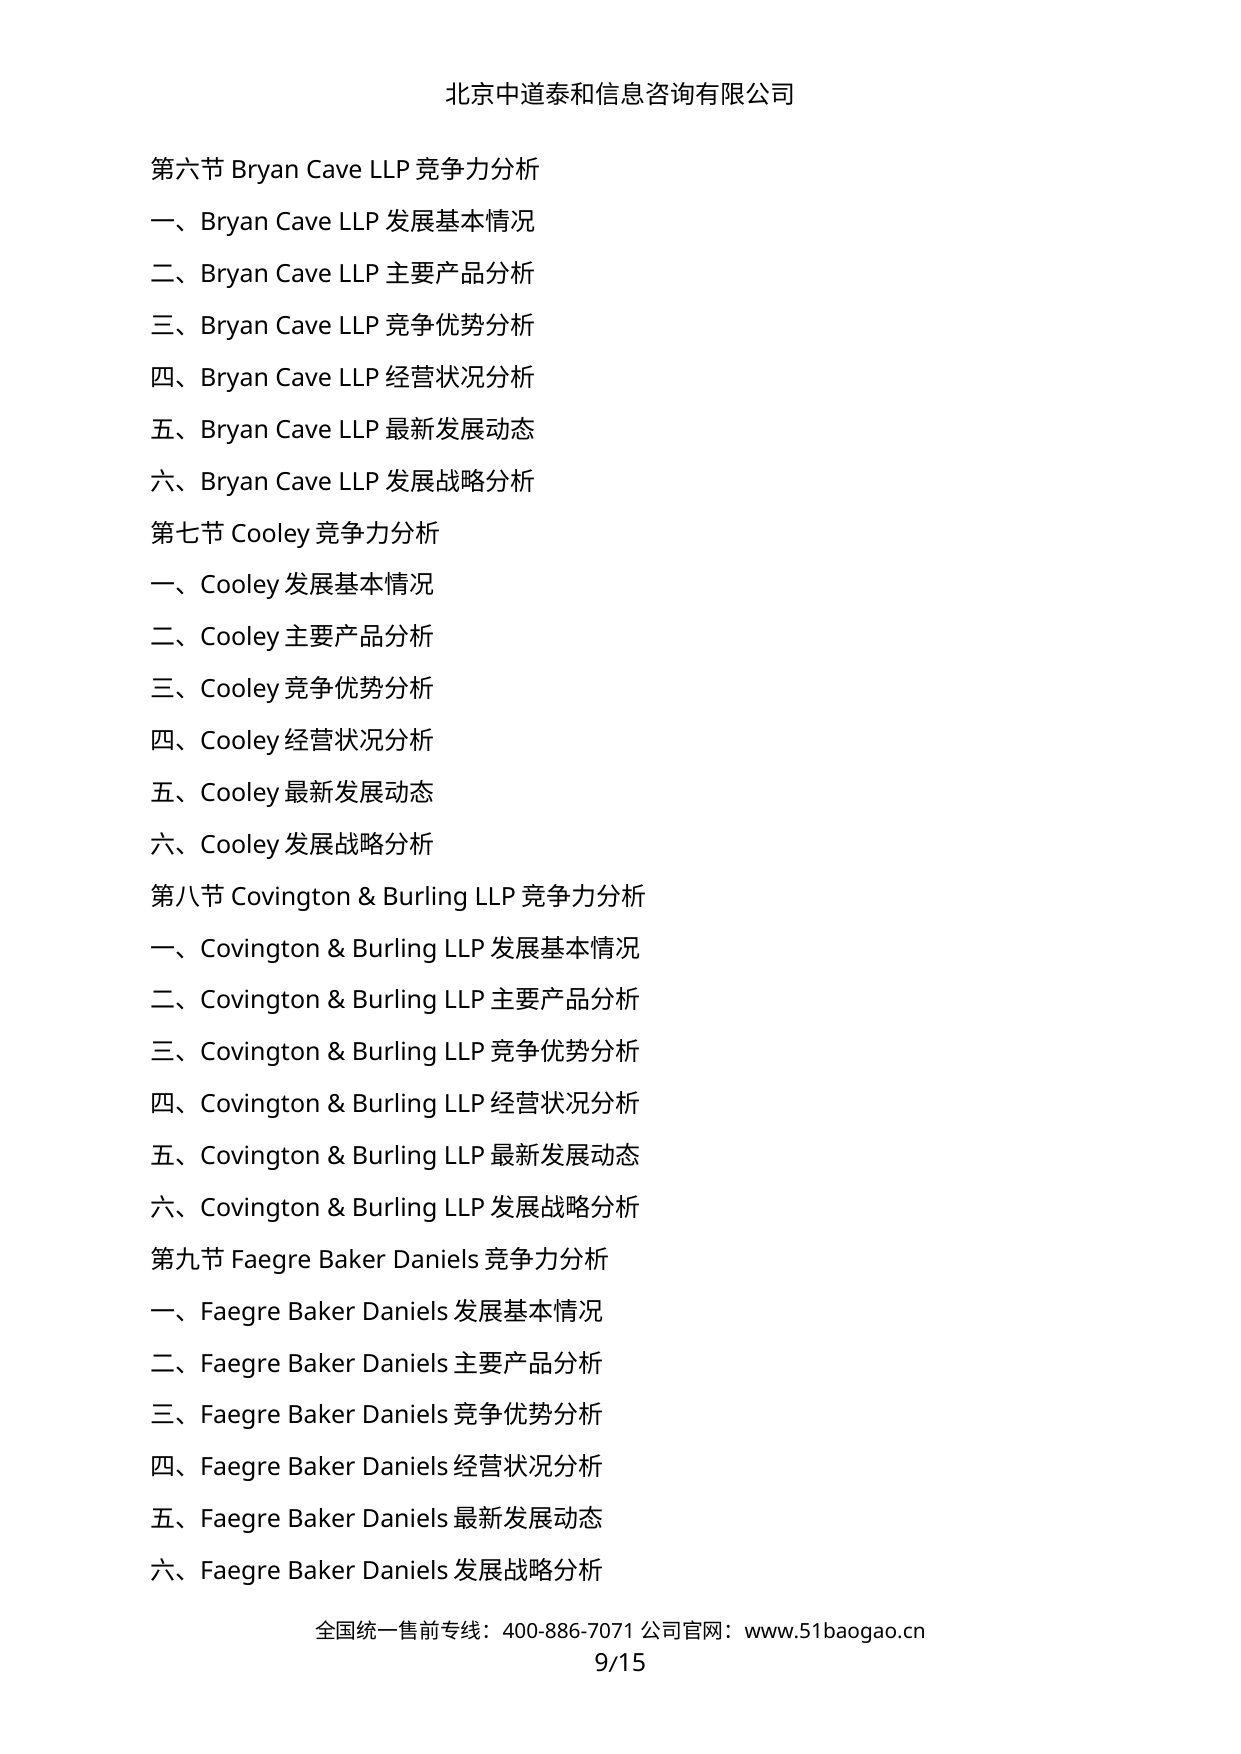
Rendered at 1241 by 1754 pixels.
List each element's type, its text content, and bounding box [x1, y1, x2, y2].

text 三、Cooley竞争优势分析 [150, 669, 1090, 705]
text 四、Faegre Baker Daniels经营状况分析 [150, 1447, 1090, 1483]
text 一、Covington & Burling LLP发展基本情况 [150, 928, 1090, 964]
text 一、Bryan Cave LLP发展基本情况 [150, 202, 1090, 238]
text 四、Bryan Cave LLP经营状况分析 [150, 357, 1090, 394]
text 第九节 Faegre Baker Daniels竞争力分析 [150, 1239, 1090, 1276]
text 五、Bryan Cave LLP最新发展动态 [150, 409, 1090, 446]
text 一、Faegre Baker Daniels发展基本情况 [150, 1291, 1090, 1327]
text 五、Faegre Baker Daniels最新发展动态 [150, 1499, 1090, 1535]
text 三、Covington & Burling LLP竞争优势分析 [150, 1032, 1090, 1068]
text 二、Cooley主要产品分析 [150, 617, 1090, 653]
text 四、Covington & Burling LLP经营状况分析 [150, 1084, 1090, 1120]
text 二、Bryan Cave LLP主要产品分析 [150, 254, 1090, 290]
text 第八节 Covington & Burling LLP竞争力分析 [150, 876, 1090, 912]
text 二、Faegre Baker Daniels主要产品分析 [150, 1343, 1090, 1379]
text 六、Covington & Burling LLP发展战略分析 [150, 1187, 1090, 1224]
text 六、Bryan Cave LLP发展战略分析 [150, 461, 1090, 497]
text 六、Cooley发展战略分析 [150, 824, 1090, 861]
text 六、Faegre Baker Daniels发展战略分析 [150, 1551, 1090, 1587]
text 四、Cooley经营状况分析 [150, 721, 1090, 757]
text 三、Bryan Cave LLP竞争优势分析 [150, 306, 1090, 342]
text 一、Cooley发展基本情况 [150, 565, 1090, 601]
text 五、Cooley最新发展动态 [150, 772, 1090, 809]
text 五、Covington & Burling LLP最新发展动态 [150, 1136, 1090, 1172]
text 第六节 Bryan Cave LLP竞争力分析 [150, 150, 1090, 186]
text 三、Faegre Baker Daniels竞争优势分析 [150, 1395, 1090, 1431]
text 第七节 Cooley竞争力分析 [150, 513, 1090, 549]
text 二、Covington & Burling LLP主要产品分析 [150, 980, 1090, 1016]
